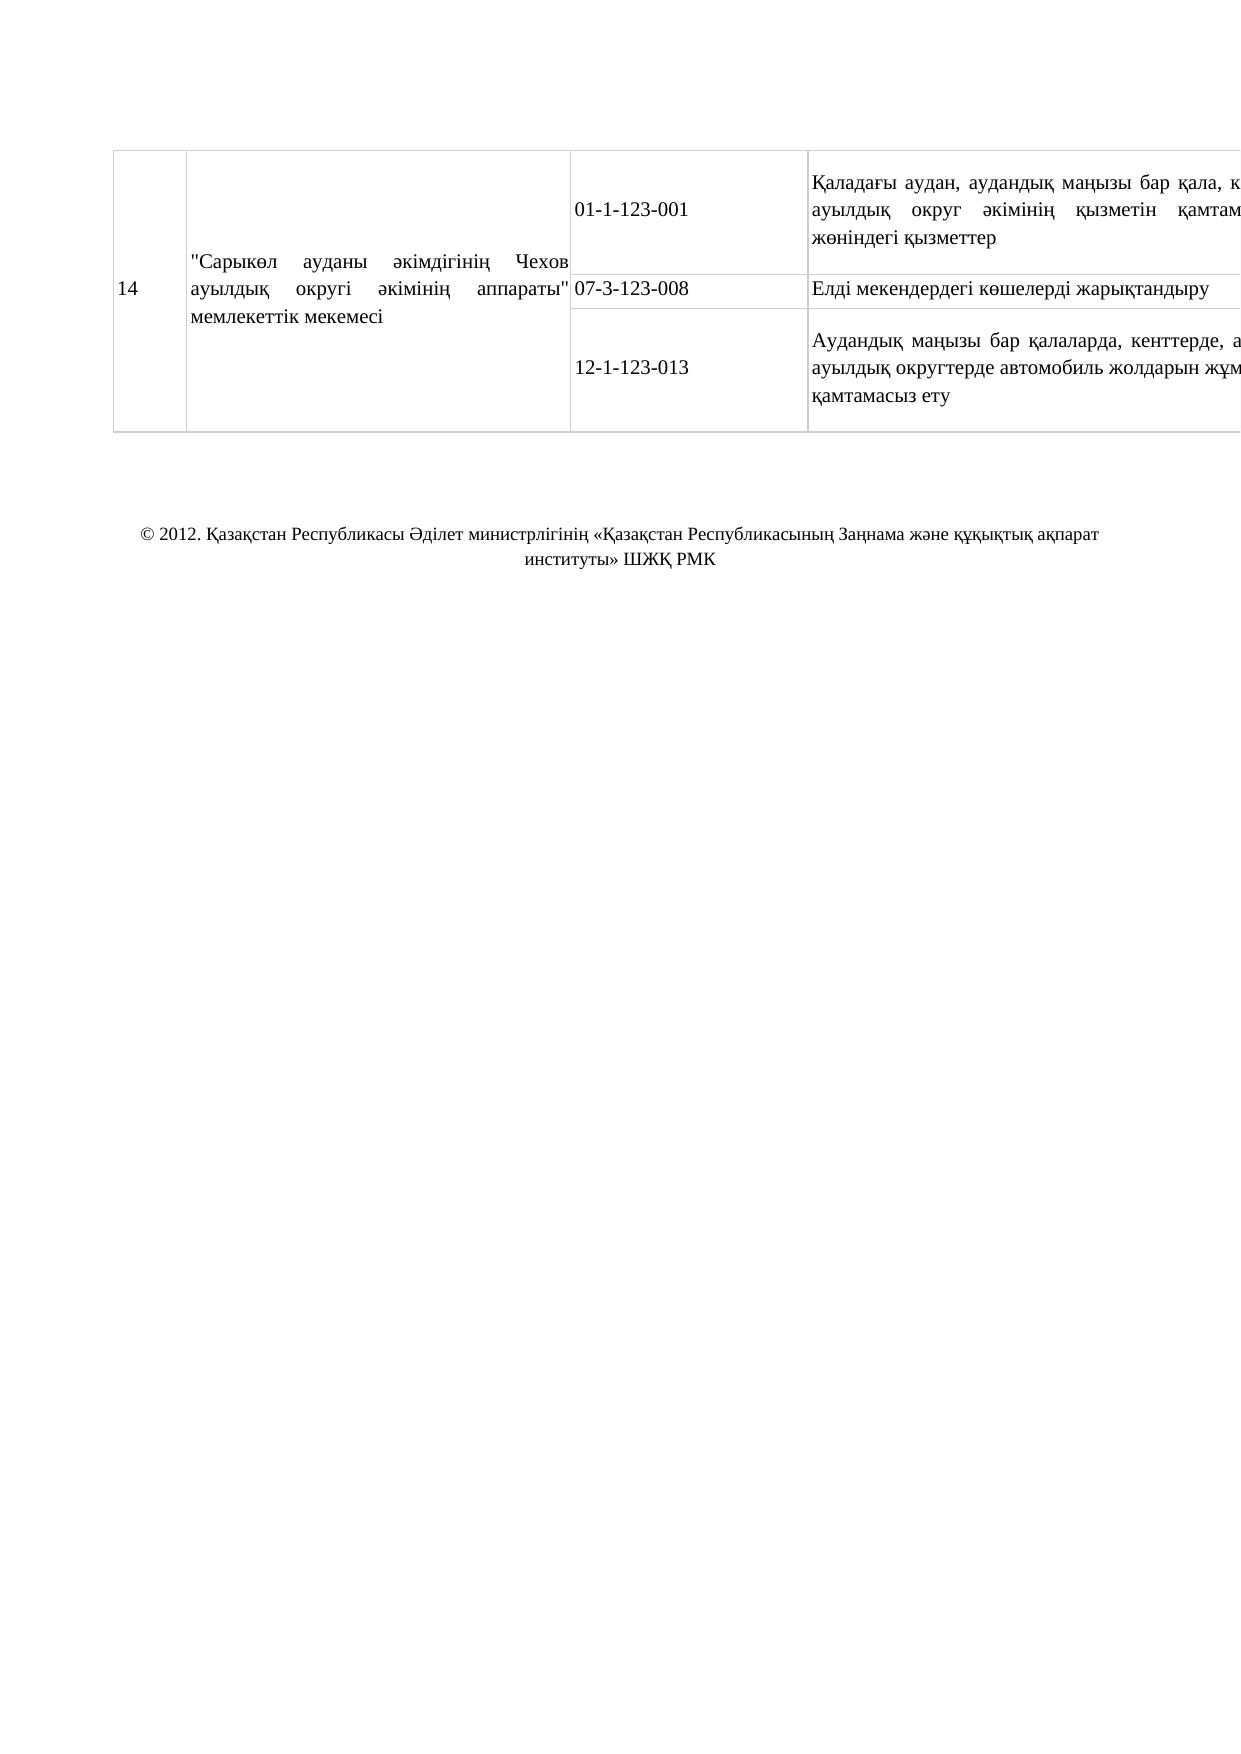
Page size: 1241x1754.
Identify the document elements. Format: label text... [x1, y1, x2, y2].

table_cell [809, 275, 1240, 308]
table_cell 12-1-123-013 [571, 309, 807, 431]
table_cell "Сарыкөл ауданы әкімдігінің Чехов ауылдық округі әкімінің аппараты" мемлекеттік мекемесі [187, 151, 570, 431]
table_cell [809, 151, 1240, 273]
table_cell 01-1-123-001 [571, 151, 807, 273]
table_cell 07-3-123-008 [571, 275, 807, 308]
table_cell 14 [114, 151, 186, 431]
text © 2012. Қазақстан Республикасы Әділет министрлігінің «Қазақстан Республикасының Заңнама және құқықтық ақпарат институты» ШЖҚ РМК [112, 523, 1128, 569]
table_cell Аудандық маңызы бар қалаларда, кенттерде, ауылдарда, ауылдық округтерде автомобиль жолдарын жұмыс істеуін қамтамасыз ету [809, 309, 1240, 431]
